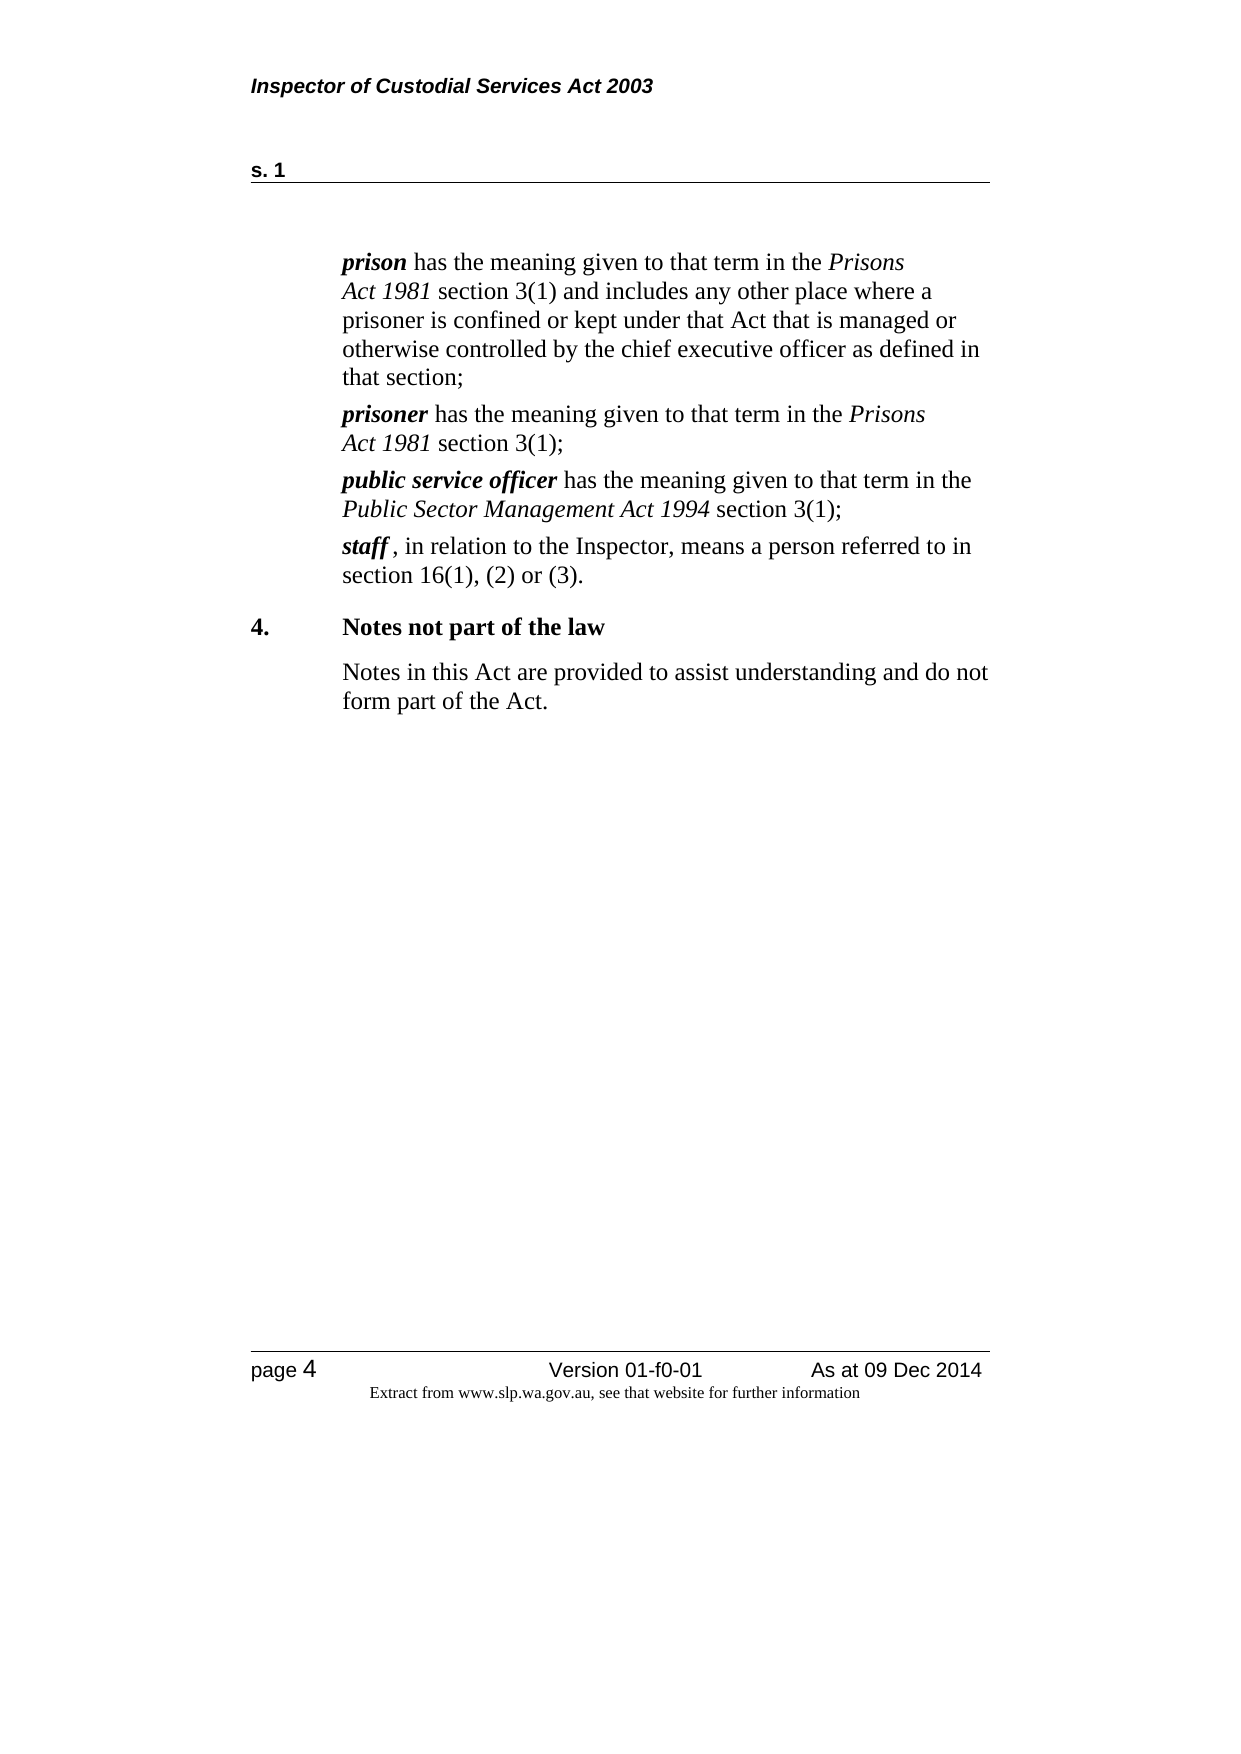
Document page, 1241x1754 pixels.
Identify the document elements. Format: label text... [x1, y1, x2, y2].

text prison has the meaning given to that term in the Prisons Act 1981 section 3(1) and includes any other place where a prisoner is confined or kept under that Act that is managed or otherwise controlled by the chief executive officer as defined in that section; [251, 247, 990, 391]
text staff, in relation to the Inspector, means a person referred to in section 16(1), (2) or (3). [251, 531, 990, 589]
text Notes in this Act are provided to assist understanding and do not form part of the Act. [251, 657, 990, 714]
subtitle 4. Notes not part of the law [251, 612, 990, 640]
text prisoner has the meaning given to that term in the Prisons Act 1981 section 3(1); [251, 399, 990, 457]
text public service officer has the meaning given to that term in the Public Sector Management Act 1994 section 3(1); [251, 465, 990, 523]
